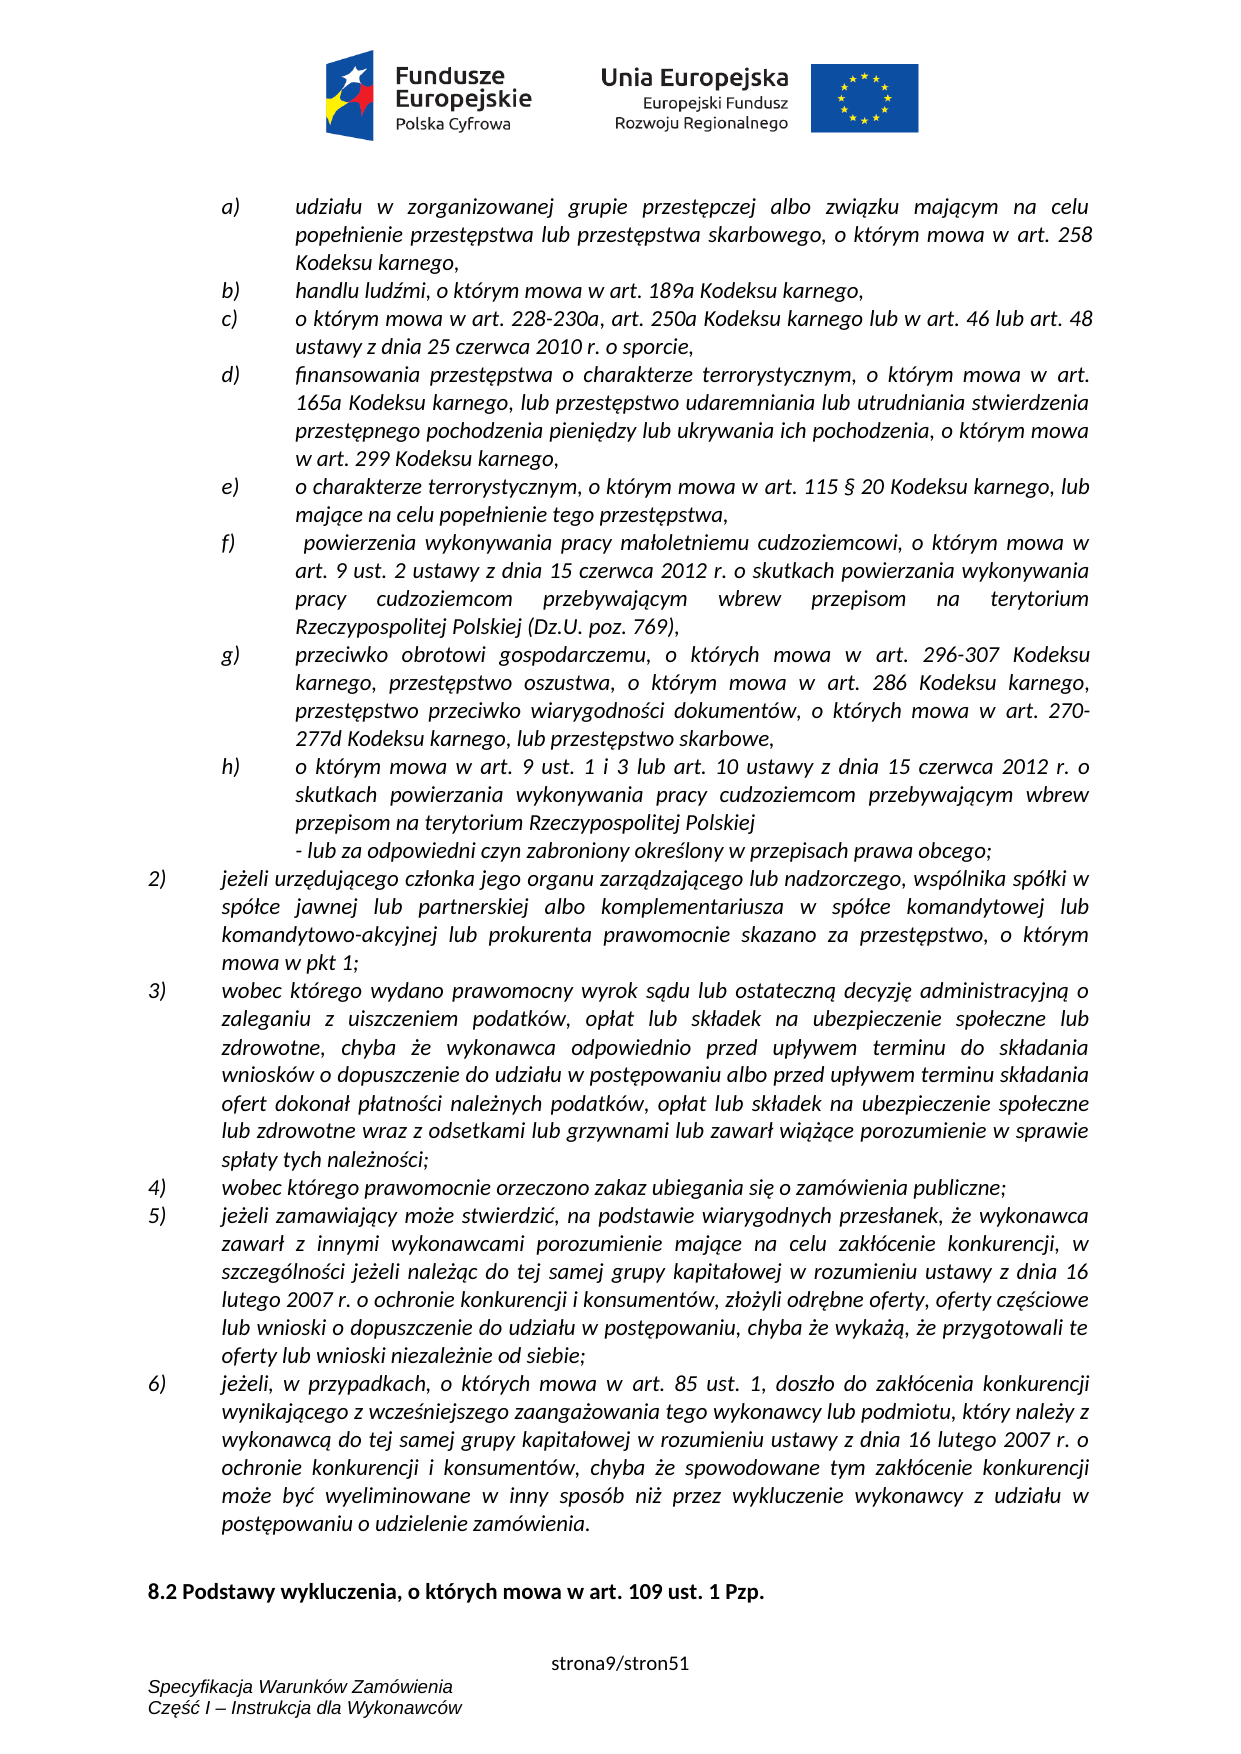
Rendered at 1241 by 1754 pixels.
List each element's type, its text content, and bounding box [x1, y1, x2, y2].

text f) powierzenia wykonywania pracy małoletniemu cudzoziemcowi, o którym mowa w art. 9 ust. 2 ustawy z dnia 15 czerwca 2012 r. o skutkach powierzania wykonywania pracy cudzoziemcom przebywającym wbrew przepisom na terytorium Rzeczypospolitej Polskiej (Dz.U. poz. 769), [221, 528, 1093, 640]
text a) udziału w zorganizowanej grupie przestępczej albo związku mającym na celu popełnienie przestępstwa lub przestępstwa skarbowego, o którym mowa w art. 258 Kodeksu karnego, [221, 192, 1093, 276]
text c) o którym mowa w art. 228-230a, art. 250a Kodeksu karnego lub w art. 46 lub art. 48 ustawy z dnia 25 czerwca 2010 r. o sporcie, [221, 304, 1093, 360]
picture [308, 9, 932, 168]
text 6) jeżeli, w przypadkach, o których mowa w art. 85 ust. 1, doszło do zakłócenia konkurencji wynikającego z wcześniejszego zaangażowania tego wykonawcy lub podmiotu, który należy z wykonawcą do tej samej grupy kapitałowej w rozumieniu ustawy z dnia 16 lutego 2007 r. o ochronie konkurencji i konsumentów, chyba że spowodowane tym zakłócenie konkurencji może być wyeliminowane w inny sposób niż przez wykluczenie wykonawcy z udziału w postępowaniu o udzielenie zamówienia. [148, 1369, 1093, 1537]
subtitle 8.2 Podstawy wykluczenia, o których mowa w art. 109 ust. 1 Pzp. [148, 1577, 1093, 1606]
text 4) wobec którego prawomocnie orzeczono zakaz ubiegania się o zamówienia publiczne; [148, 1173, 1093, 1201]
text h) o którym mowa w art. 9 ust. 1 i 3 lub art. 10 ustawy z dnia 15 czerwca 2012 r. o skutkach powierzania wykonywania pracy cudzoziemcom przebywającym wbrew przepisom na terytorium Rzeczypospolitej Polskiej [221, 752, 1093, 836]
text b) handlu ludźmi, o którym mowa w art. 189a Kodeksu karnego, [148, 276, 1093, 304]
text 2) jeżeli urzędującego członka jego organu zarządzającego lub nadzorczego, wspólnika spółki w spółce jawnej lub partnerskiej albo komplementariusza w spółce komandytowej lub komandytowo-akcyjnej lub prokurenta prawomocnie skazano za przestępstwo, o którym mowa w pkt 1; [148, 864, 1093, 977]
text 3) wobec którego wydano prawomocny wyrok sądu lub ostateczną decyzję administracyjną o zaleganiu z uiszczeniem podatków, opłat lub składek na ubezpieczenie społeczne lub zdrowotne, chyba że wykonawca odpowiednio przed upływem terminu do składania wniosków o dopuszczenie do udziału w postępowaniu albo przed upływem terminu składania ofert dokonał płatności należnych podatków, opłat lub składek na ubezpieczenie społeczne lub zdrowotne wraz z odsetkami lub grzywnami lub zawarł wiążące porozumienie w sprawie spłaty tych należności; [148, 977, 1093, 1173]
text - lub za odpowiedni czyn zabroniony określony w przepisach prawa obcego; [221, 836, 1093, 864]
text g) przeciwko obrotowi gospodarczemu, o których mowa w art. 296-307 Kodeksu karnego, przestępstwo oszustwa, o którym mowa w art. 286 Kodeksu karnego, przestępstwo przeciwko wiarygodności dokumentów, o których mowa w art. 270-277d Kodeksu karnego, lub przestępstwo skarbowe, [221, 640, 1093, 752]
text 5) jeżeli zamawiający może stwierdzić, na podstawie wiarygodnych przesłanek, że wykonawca zawarł z innymi wykonawcami porozumienie mające na celu zakłócenie konkurencji, w szczególności jeżeli należąc do tej samej grupy kapitałowej w rozumieniu ustawy z dnia 16 lutego 2007 r. o ochronie konkurencji i konsumentów, złożyli odrębne oferty, oferty częściowe lub wnioski o dopuszczenie do udziału w postępowaniu, chyba że wykażą, że przygotowali te oferty lub wnioski niezależnie od siebie; [148, 1201, 1093, 1369]
text e) o charakterze terrorystycznym, o którym mowa w art. 115 § 20 Kodeksu karnego, lub mające na celu popełnienie tego przestępstwa, [221, 472, 1093, 528]
text d) finansowania przestępstwa o charakterze terrorystycznym, o którym mowa w art. 165a Kodeksu karnego, lub przestępstwo udaremniania lub utrudniania stwierdzenia przestępnego pochodzenia pieniędzy lub ukrywania ich pochodzenia, o którym mowa w art. 299 Kodeksu karnego, [221, 360, 1093, 472]
